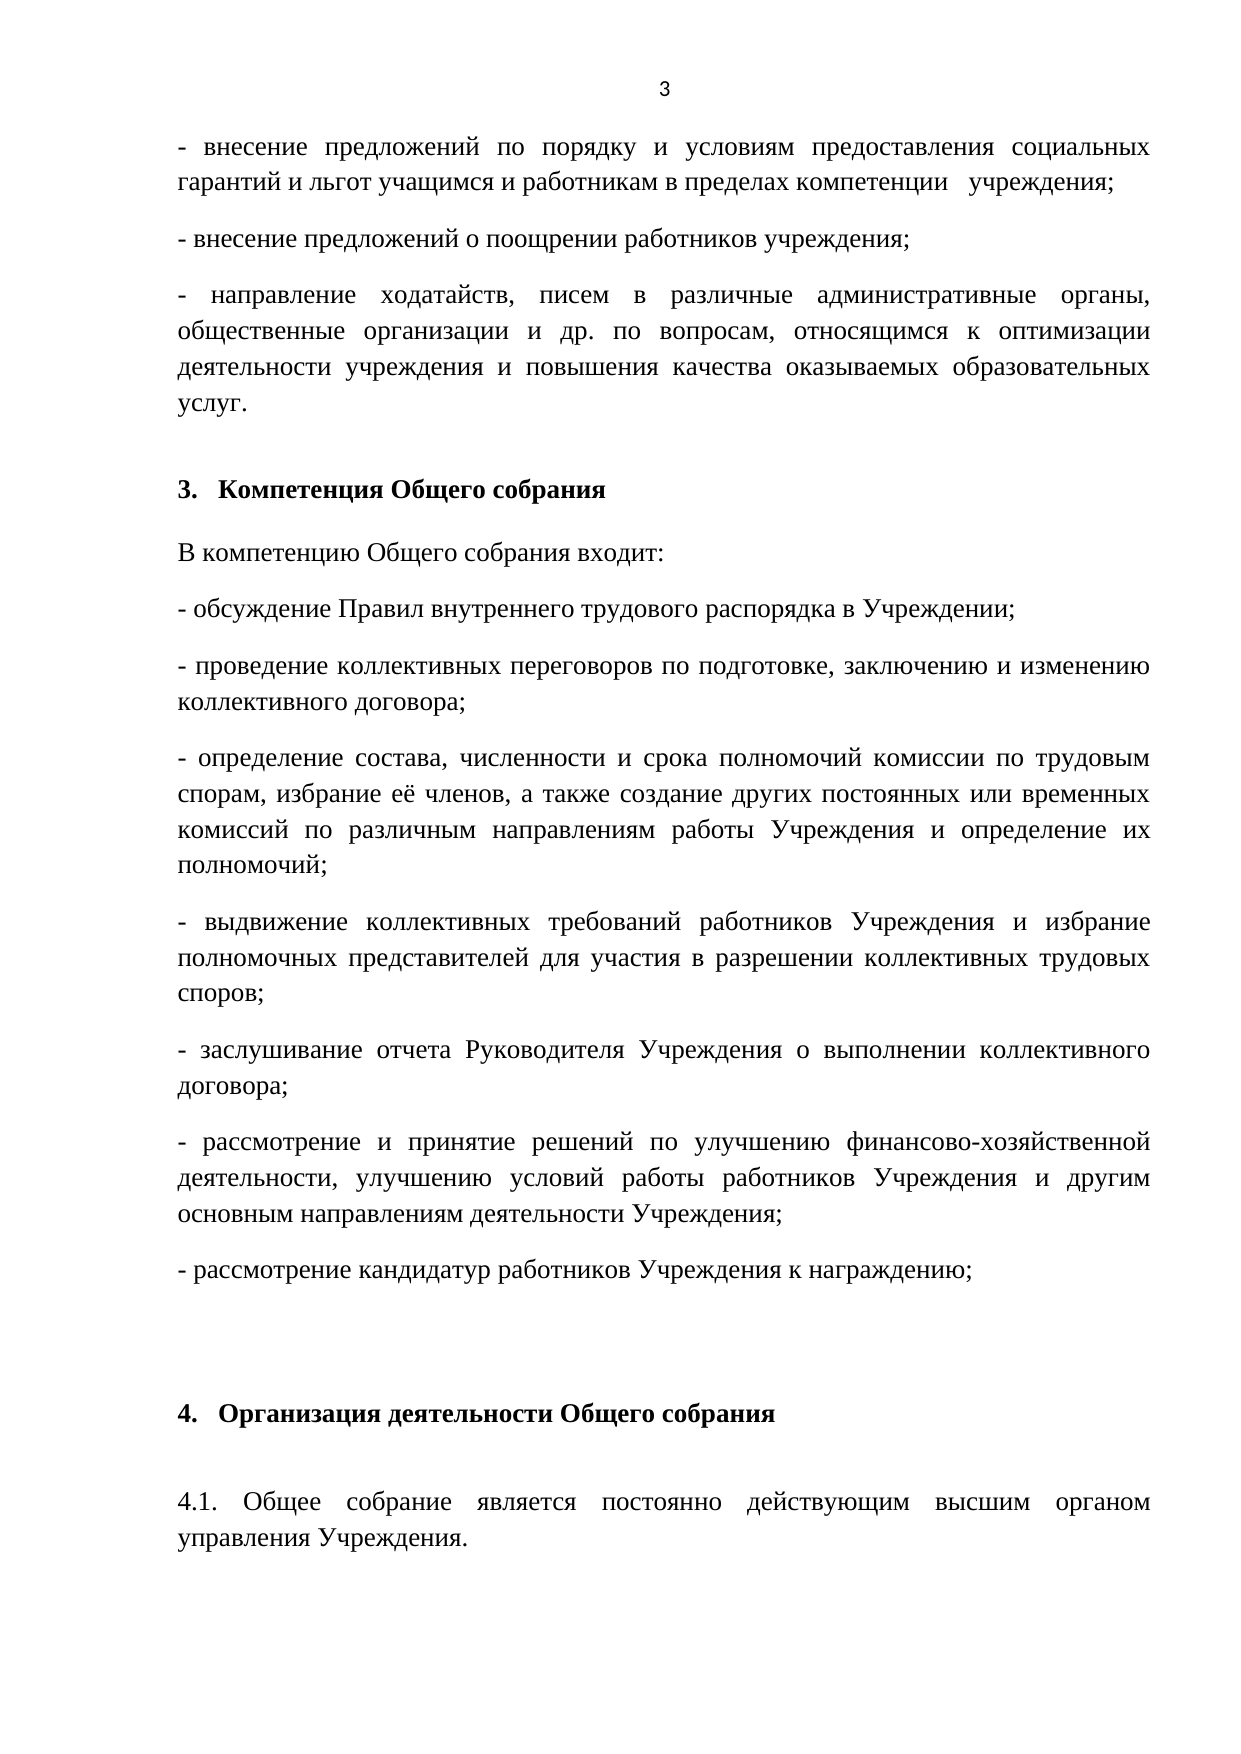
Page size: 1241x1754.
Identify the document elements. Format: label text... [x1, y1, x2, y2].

text В компетенцию Общего собрания входит: [177, 536, 1152, 567]
text 4. Организация деятельности Общего собрания [177, 1398, 1152, 1429]
text - определение состава, численности и срока полномочий комиссии по трудовым спорам, избрание её членов, а также создание других постоянных или временных комиссий по различным направлениям работы Учреждения и определение их полномочий; [177, 741, 1152, 879]
text - рассмотрение и принятие решений по улучшению финансово-хозяйственной деятельности, улучшению условий работы работников Учреждения и другим основным направлениям деятельности Учреждения; [177, 1125, 1152, 1228]
text - проведение коллективных переговоров по подготовке, заключению и изменению коллективного договора; [177, 649, 1152, 716]
text 4.1. Общее собрание является постоянно действующим высшим органом управления Учреждения. [177, 1485, 1152, 1552]
text - рассмотрение кандидатур работников Учреждения к награждению; [177, 1253, 1152, 1284]
text - обсуждение Правил внутреннего трудового распорядка в Учреждении; [177, 592, 1152, 623]
text - выдвижение коллективных требований работников Учреждения и избрание полномочных представителей для участия в разрешении коллективных трудовых споров; [177, 905, 1152, 1008]
text - внесение предложений о поощрении работников учреждения; [177, 222, 1152, 253]
text - внесение предложений по порядку и условиям предоставления социальных гарантий и льгот учащимся и работникам в пределах компетенции учреждения; [177, 130, 1152, 197]
text 3. Компетенция Общего собрания [177, 473, 1152, 505]
text - направление ходатайств, писем в различные административные органы, общественные организации и др. по вопросам, относящимся к оптимизации деятельности учреждения и повышения качества оказываемых образовательных услуг. [177, 279, 1152, 417]
text - заслушивание отчета Руководителя Учреждения о выполнении коллективного договора; [177, 1033, 1152, 1100]
